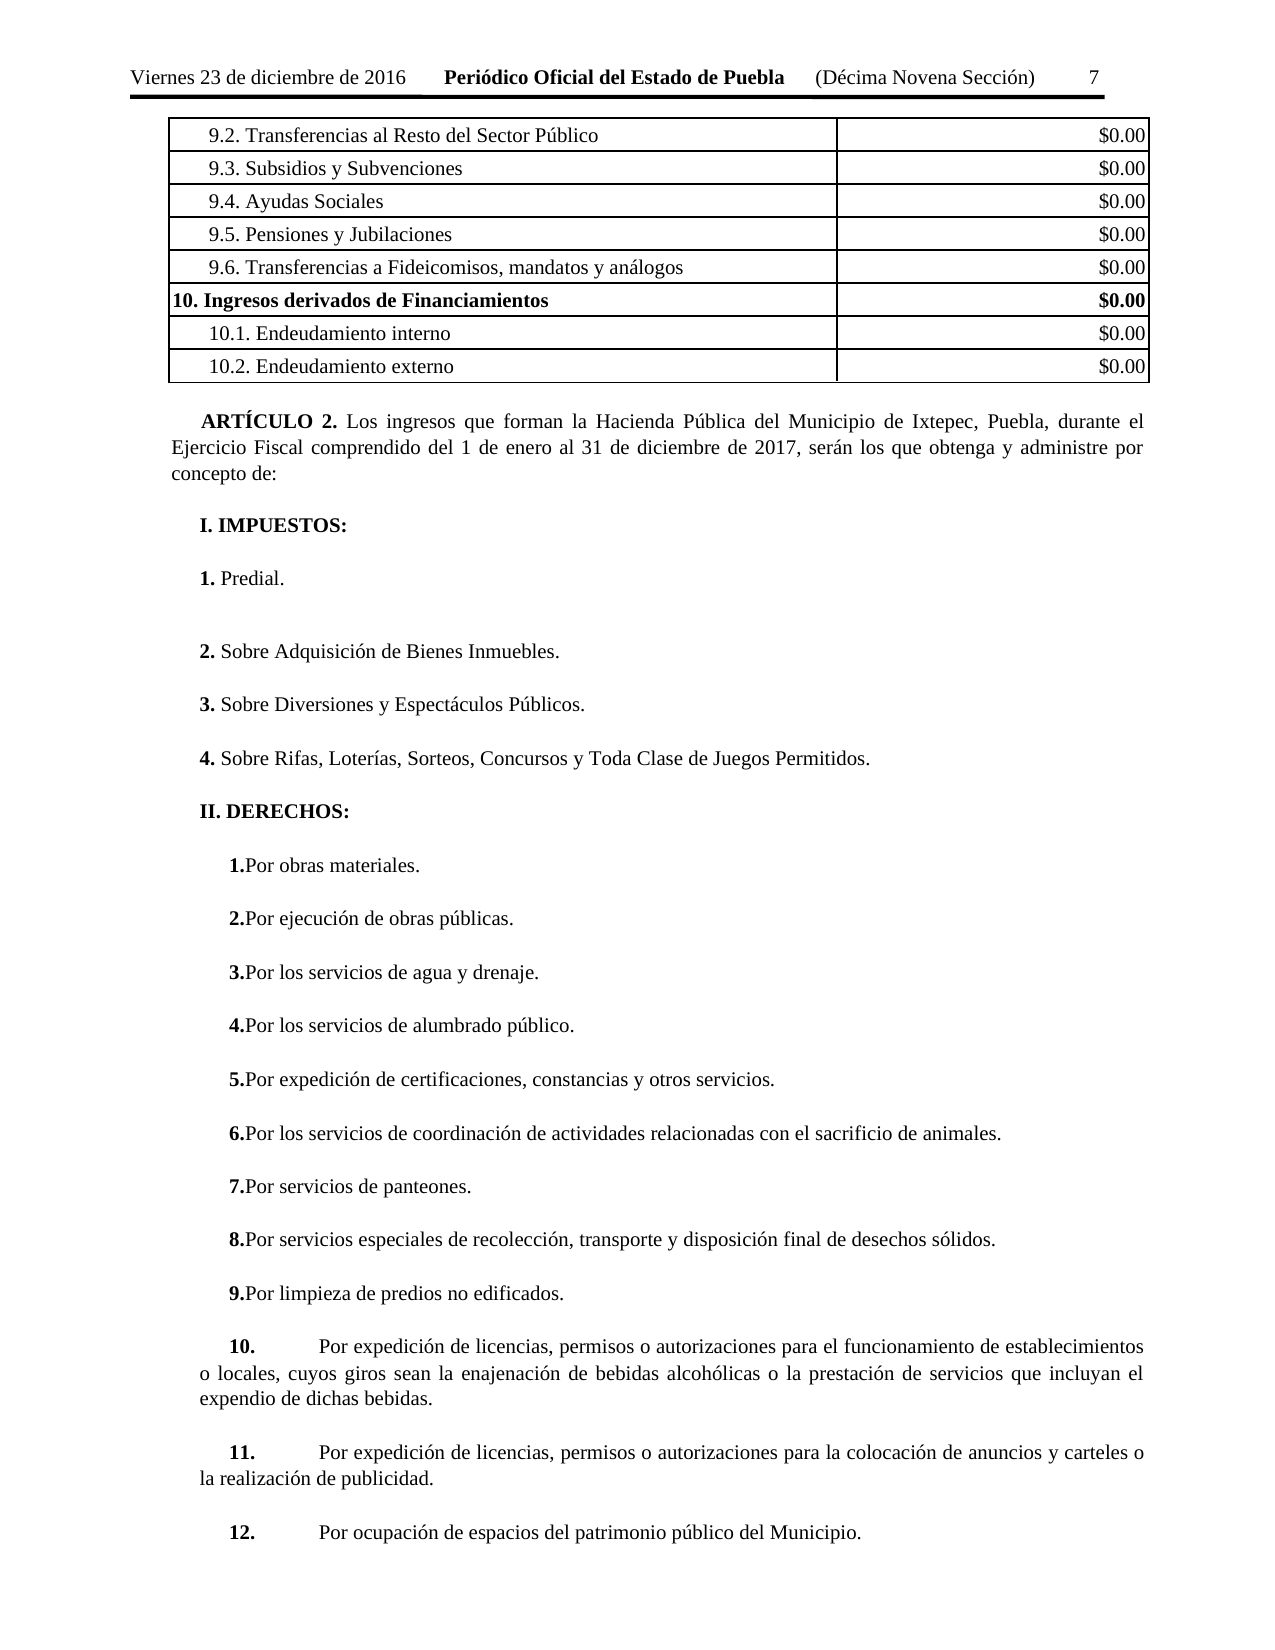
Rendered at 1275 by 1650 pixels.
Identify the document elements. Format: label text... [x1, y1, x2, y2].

list Por limpieza de predios no edificados. [199, 1281, 1146, 1305]
table_cell $0.00 [838, 119, 1148, 150]
table_cell $0.00 [838, 185, 1148, 216]
text ARTÍCULO 2. Los ingresos que forman la Hacienda Pública del Municipio de Ixtepec, Puebla, durante el Ejercicio Fiscal comprendido del 1 de enero al 31 de diciembre de 2017, serán los que obtenga y administre por concepto de: [171, 409, 1146, 485]
list Sobre Adquisición de Bienes Inmuebles. [199, 638, 1146, 663]
table_cell $0.00 [838, 350, 1148, 381]
table_cell 10.1. Endeudamiento interno [170, 317, 836, 348]
table_cell $0.00 [838, 284, 1148, 315]
table_cell 9.5. Pensiones y Jubilaciones [170, 218, 836, 249]
list Por expedición de certificaciones, constancias y otros servicios. [199, 1067, 1146, 1091]
list Por servicios especiales de recolección, transporte y disposición final de desechos sólidos. [199, 1227, 1146, 1251]
list Por obras materiales. [199, 853, 1146, 877]
table_cell 9.4. Ayudas Sociales [170, 185, 836, 216]
table_cell $0.00 [838, 218, 1148, 249]
table_cell 9.6. Transferencias a Fideicomisos, mandatos y análogos [170, 251, 836, 282]
list Sobre Diversiones y Espectáculos Públicos. [199, 692, 1146, 716]
text I. IMPUESTOS: [199, 513, 1146, 537]
table_cell 9.3. Subsidios y Subvenciones [170, 152, 836, 183]
list Por expedición de licencias, permisos o autorizaciones para el funcionamiento de establecimientos o locales, cuyos giros sean la enajenación de bebidas alcohólicas o la prestación de servicios que incluyan el expendio de dichas bebidas. [199, 1334, 1146, 1410]
list Por ejecución de obras públicas. [199, 906, 1146, 930]
list Por expedición de licencias, permisos o autorizaciones para la colocación de anuncios y carteles o la realización de publicidad. [199, 1440, 1146, 1490]
list Por los servicios de agua y drenaje. [199, 960, 1146, 984]
table_cell $0.00 [838, 152, 1148, 183]
table_cell $0.00 [838, 317, 1148, 348]
list Sobre Rifas, Loterías, Sorteos, Concursos y Toda Clase de Juegos Permitidos. [199, 745, 1146, 769]
list Por ocupación de espacios del patrimonio público del Municipio. [199, 1519, 1146, 1544]
list Por servicios de panteones. [199, 1174, 1146, 1198]
list Por los servicios de coordinación de actividades relacionadas con el sacrificio de animales. [199, 1121, 1146, 1144]
text II. DERECHOS: [199, 799, 1146, 823]
table_cell 10.2. Endeudamiento externo [170, 350, 836, 381]
table_cell 10. Ingresos derivados de Financiamientos [170, 284, 836, 315]
list Por los servicios de alumbrado público. [199, 1013, 1146, 1037]
table_cell $0.00 [838, 251, 1148, 282]
list Predial. [199, 566, 1146, 590]
table_cell 9.2. Transferencias al Resto del Sector Público [170, 119, 836, 150]
